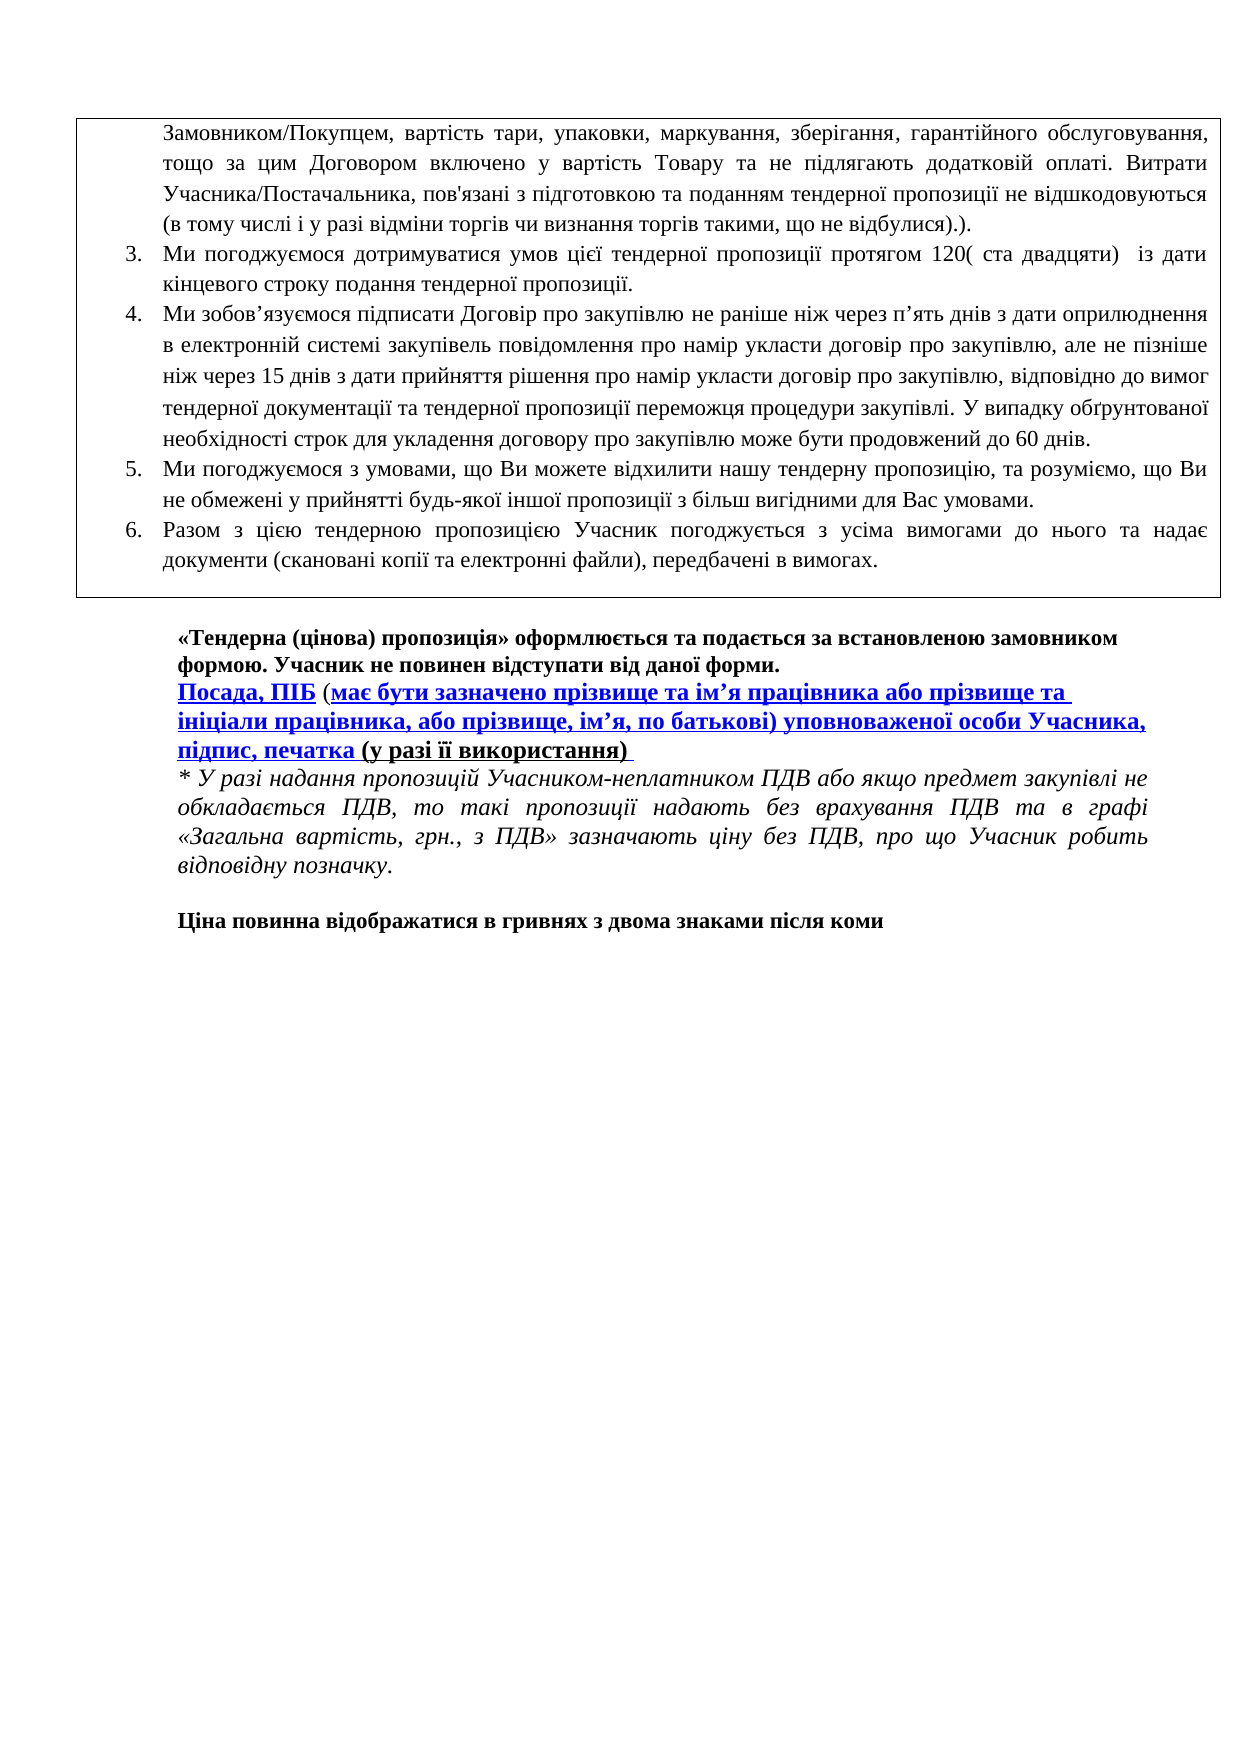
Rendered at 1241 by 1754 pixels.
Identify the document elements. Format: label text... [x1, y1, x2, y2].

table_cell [77, 119, 1220, 597]
text «Тендерна (цінова) пропозиція» оформлюється та подається за встановленою замовником формою. Учасник не повинен відступати від даної форми. [177, 624, 1152, 677]
text Посада, ПІБ (має бути зазначено прізвище та ім’я працівника або прізвище та ініціали працівника, або прізвище, ім’я, по батькові) уповноваженої особи Учасника, підпис, печатка (у разі її використання) [177, 677, 1152, 763]
text Ціна повинна відображатися в гривнях з двома знаками після коми [177, 907, 1152, 933]
text * У разі надання пропозицій Учасником-неплатником ПДВ або якщо предмет закупівлі не обкладається ПДВ, то такі пропозиції надають без врахування ПДВ та в графі «Загальна вартість, грн., з ПДВ» зазначають ціну без ПДВ, про що Учасник робить відповідну позначку. [177, 763, 1152, 878]
